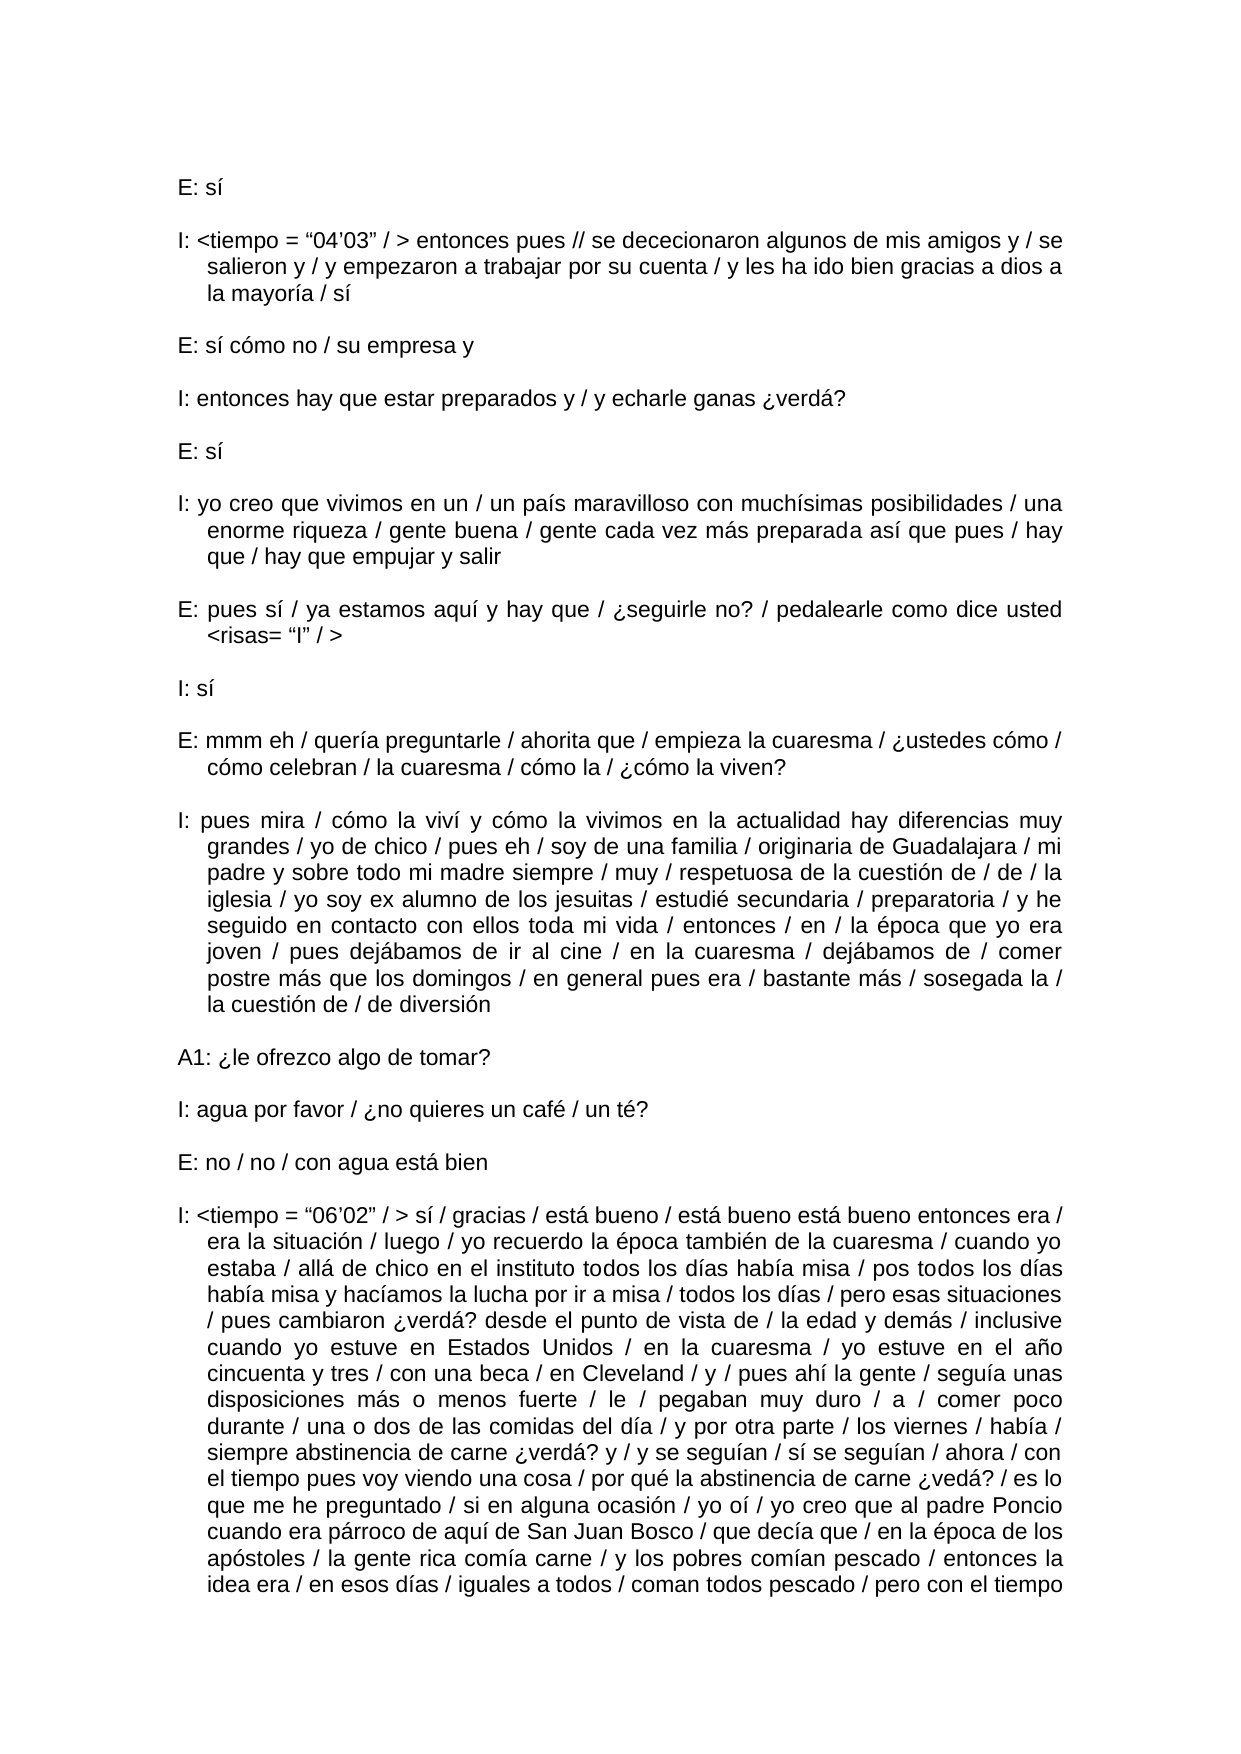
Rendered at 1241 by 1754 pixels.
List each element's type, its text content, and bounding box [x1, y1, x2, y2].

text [177, 1202, 1063, 1597]
text E: sí [177, 438, 1063, 464]
text E: sí cómo no / su empresa y [177, 332, 1063, 358]
text E: pues sí / ya estamos aquí y hay que / ¿seguirle no? / pedalearle como dice usted <risas= “I” / > [177, 596, 1063, 648]
text I: sí [177, 675, 1063, 701]
text I: entonces hay que estar preparados y / y echarle ganas ¿verdá? [177, 385, 1063, 411]
text E: sí [177, 174, 1063, 200]
text I: agua por favor / ¿no quieres un café / un té? [177, 1096, 1063, 1123]
text I: <tiempo = “04’03” / > entonces pues // se dececionaron algunos de mis amigos y / se salieron y / y empezaron a trabajar por su cuenta / y les ha ido bien gracias a dios a la mayoría / sí [177, 227, 1063, 306]
text A1: ¿le ofrezco algo de tomar? [177, 1044, 1063, 1070]
text I: pues mira / cómo la viví y cómo la vivimos en la actualidad hay diferencias muy grandes / yo de chico / pues eh / soy de una familia / originaria de Guadalajara / mi padre y sobre todo mi madre siempre / muy / respetuosa de la cuestión de / de / la iglesia / yo soy ex alumno de los jesuitas / estudié secundaria / preparatoria / y he seguido en contacto con ellos toda mi vida / entonces / en / la época que yo era joven / pues dejábamos de ir al cine / en la cuaresma / dejábamos de / comer postre más que los domingos / en general pues era / bastante más / sosegada la / la cuestión de / de diversión [177, 807, 1063, 1017]
text E: mmm eh / quería preguntarle / ahorita que / empieza la cuaresma / ¿ustedes cómo / cómo celebran / la cuaresma / cómo la / ¿cómo la viven? [177, 727, 1063, 780]
text E: no / no / con agua está bien [177, 1149, 1063, 1176]
text I: yo creo que vivimos en un / un país maravilloso con muchísimas posibilidades / una enorme riqueza / gente buena / gente cada vez más preparada así que pues / hay que / hay que empujar y salir [177, 490, 1063, 569]
